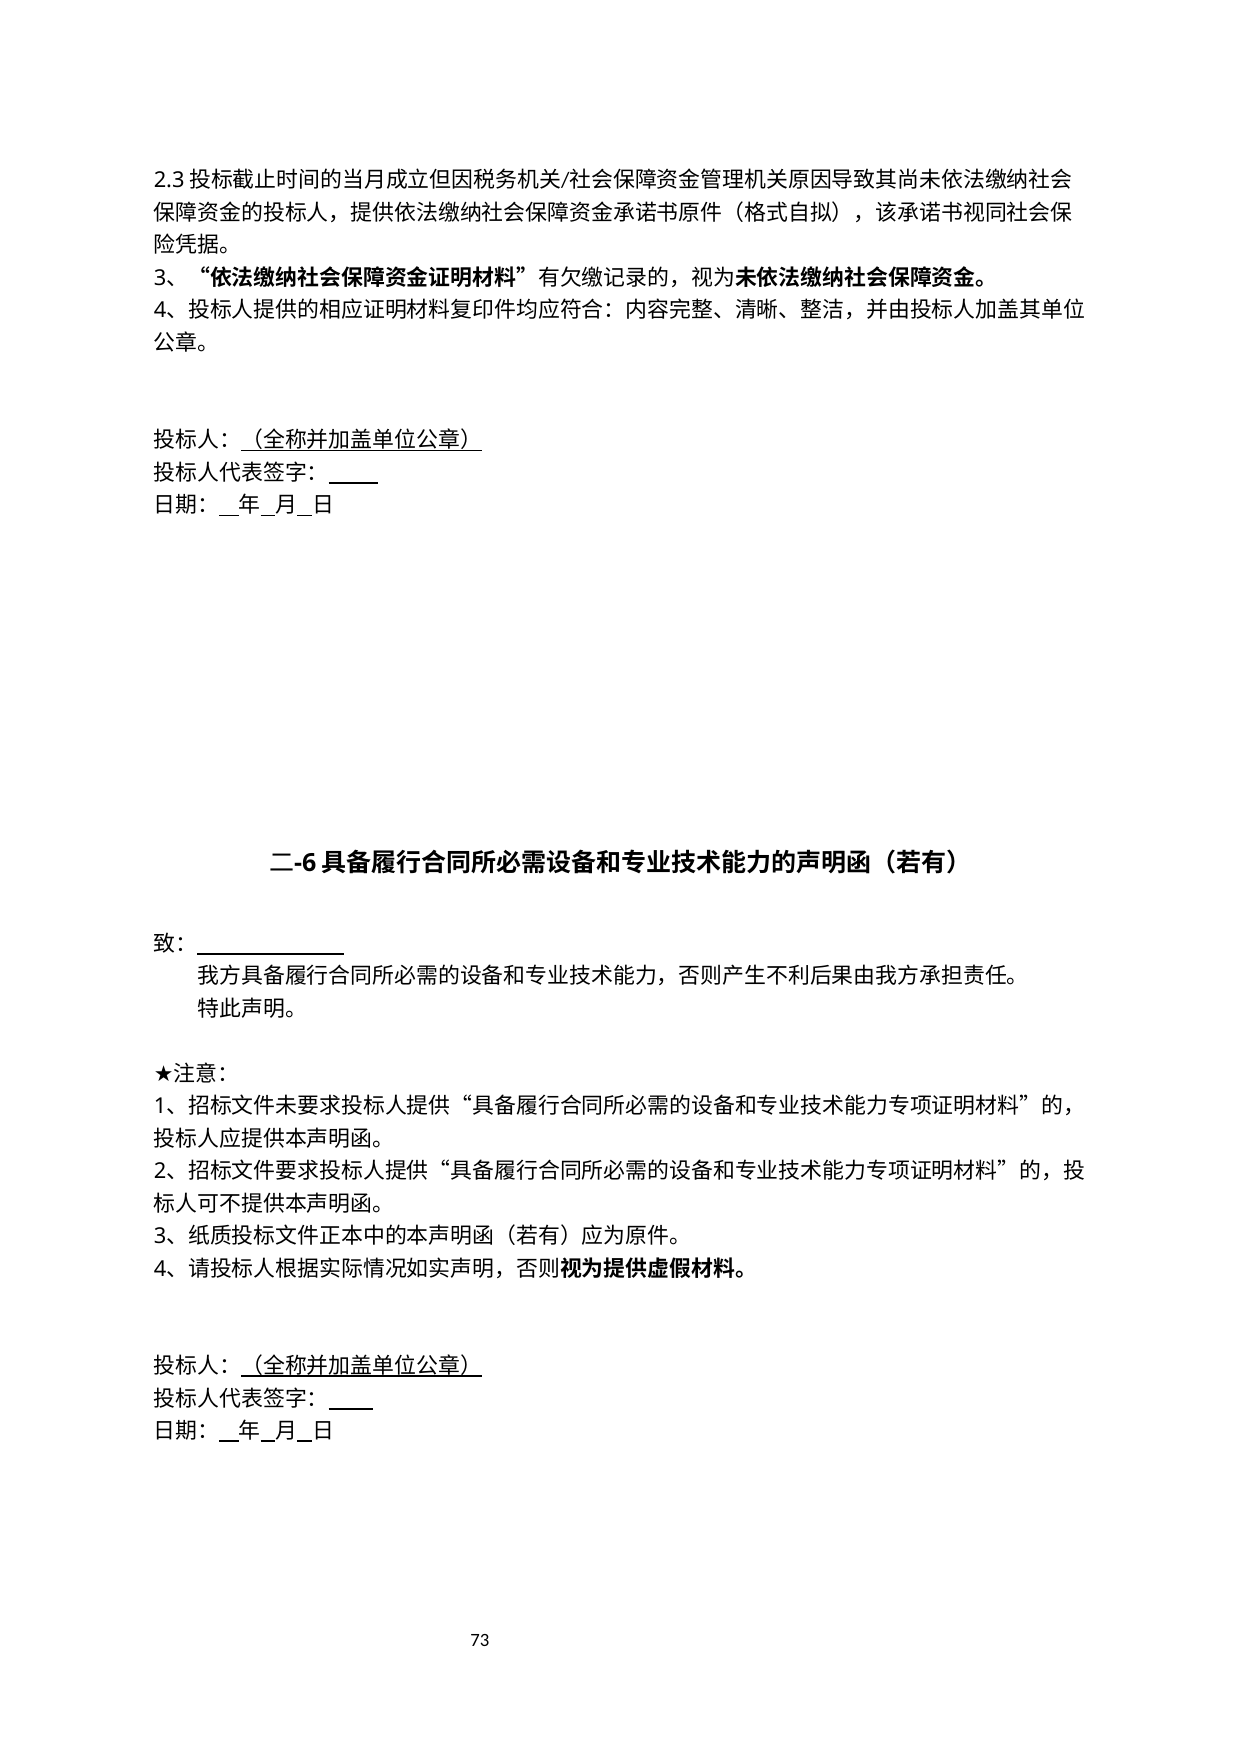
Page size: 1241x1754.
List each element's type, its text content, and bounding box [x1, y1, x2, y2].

text ★注意： [153, 1055, 1087, 1088]
text 2.3投标截止时间的当月成立但因税务机关/社会保障资金管理机关原因导致其尚未依法缴纳社会保障资金的投标人，提供依法缴纳社会保障资金承诺书原件（格式自拟），该承诺书视同社会保险凭据。 [153, 162, 1087, 259]
text 2、招标文件要求投标人提供“具备履行合同所必需的设备和专业技术能力专项证明材料”的，投标人可不提供本声明函。 [153, 1153, 1087, 1218]
text 投标人代表签字： [153, 1380, 1087, 1413]
text 投标人：（全称并加盖单位公章） [153, 1348, 1087, 1380]
text 投标人：（全称并加盖单位公章） [153, 422, 1087, 454]
text 日期： 年 月 日 [153, 1413, 1087, 1445]
text 日期： 年 月 日 [153, 487, 1087, 519]
text 4、请投标人根据实际情况如实声明，否则视为提供虚假材料。 [153, 1250, 1087, 1283]
text 4、投标人提供的相应证明材料复印件均应符合：内容完整、清晰、整洁，并由投标人加盖其单位公章。 [153, 292, 1087, 357]
text 投标人代表签字： [153, 454, 1087, 487]
text 1、招标文件未要求投标人提供“具备履行合同所必需的设备和专业技术能力专项证明材料”的，投标人应提供本声明函。 [153, 1088, 1087, 1153]
text 3、“依法缴纳社会保障资金证明材料”有欠缴记录的，视为未依法缴纳社会保障资金。 [153, 259, 1087, 292]
text 特此声明。 [153, 990, 1087, 1023]
text 3、纸质投标文件正本中的本声明函（若有）应为原件。 [153, 1218, 1087, 1250]
text 我方具备履行合同所必需的设备和专业技术能力，否则产生不利后果由我方承担责任。 [153, 958, 1087, 990]
text 二-6具备履行合同所必需设备和专业技术能力的声明函（若有） [153, 828, 1087, 893]
text 致： [153, 925, 1087, 958]
